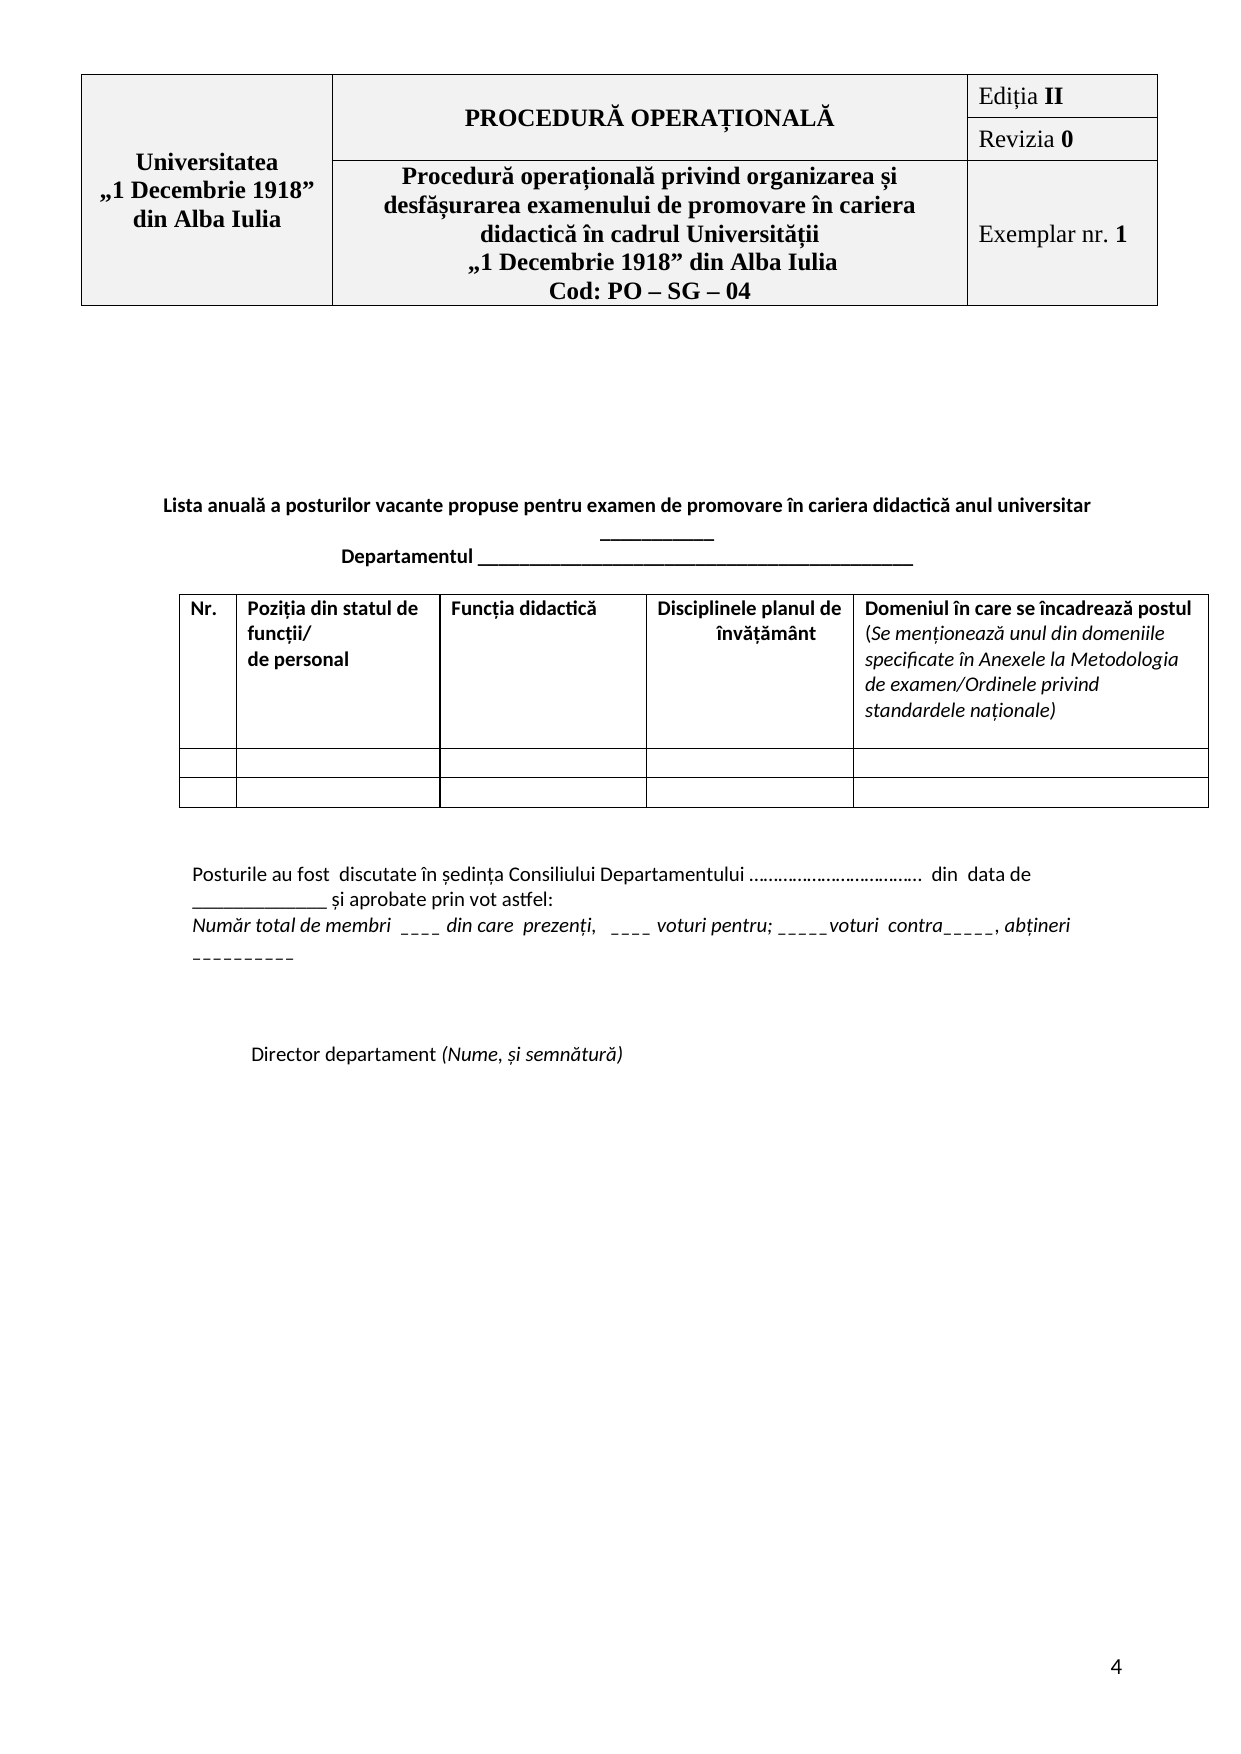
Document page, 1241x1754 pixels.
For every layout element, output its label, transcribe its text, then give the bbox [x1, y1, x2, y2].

table_cell [441, 778, 646, 807]
table_cell [180, 749, 236, 777]
text Număr total de membri ____ din care prezenți, ____ voturi pentru; _____voturi contra_____, abțineri __________ [133, 912, 1122, 963]
text Lista anuală a posturilor vacante propuse pentru examen de promovare în cariera didactică anul universitar ___________ [133, 492, 1122, 543]
table_cell [237, 778, 439, 807]
table_header Poziția din statul de funcții/ de personal [237, 595, 439, 748]
text Departamentul __________________________________________ [133, 543, 1122, 569]
table_header Nr.crt. [180, 595, 236, 748]
text Director departament (Nume, și semnătură) [133, 1042, 1122, 1067]
table_cell [647, 778, 853, 807]
table_cell [441, 749, 646, 777]
table_header Funcția didactică [441, 595, 646, 748]
table_header Disciplinele planul de învățământ [647, 595, 853, 748]
table_cell [854, 749, 1208, 777]
table_header Domeniul în care se încadrează postul (Se menționează unul din domeniile specificate în Anexele la Metodologia de examen/Ordinele privind standardele naționale) [854, 595, 1208, 748]
table_cell [647, 749, 853, 777]
table_cell [180, 778, 236, 807]
text Posturile au fost discutate în ședința Consiliului Departamentului ……………………………… din data de _____________ și aprobate prin vot astfel: [133, 861, 1122, 912]
table_cell [854, 778, 1208, 807]
table_cell [237, 749, 439, 777]
